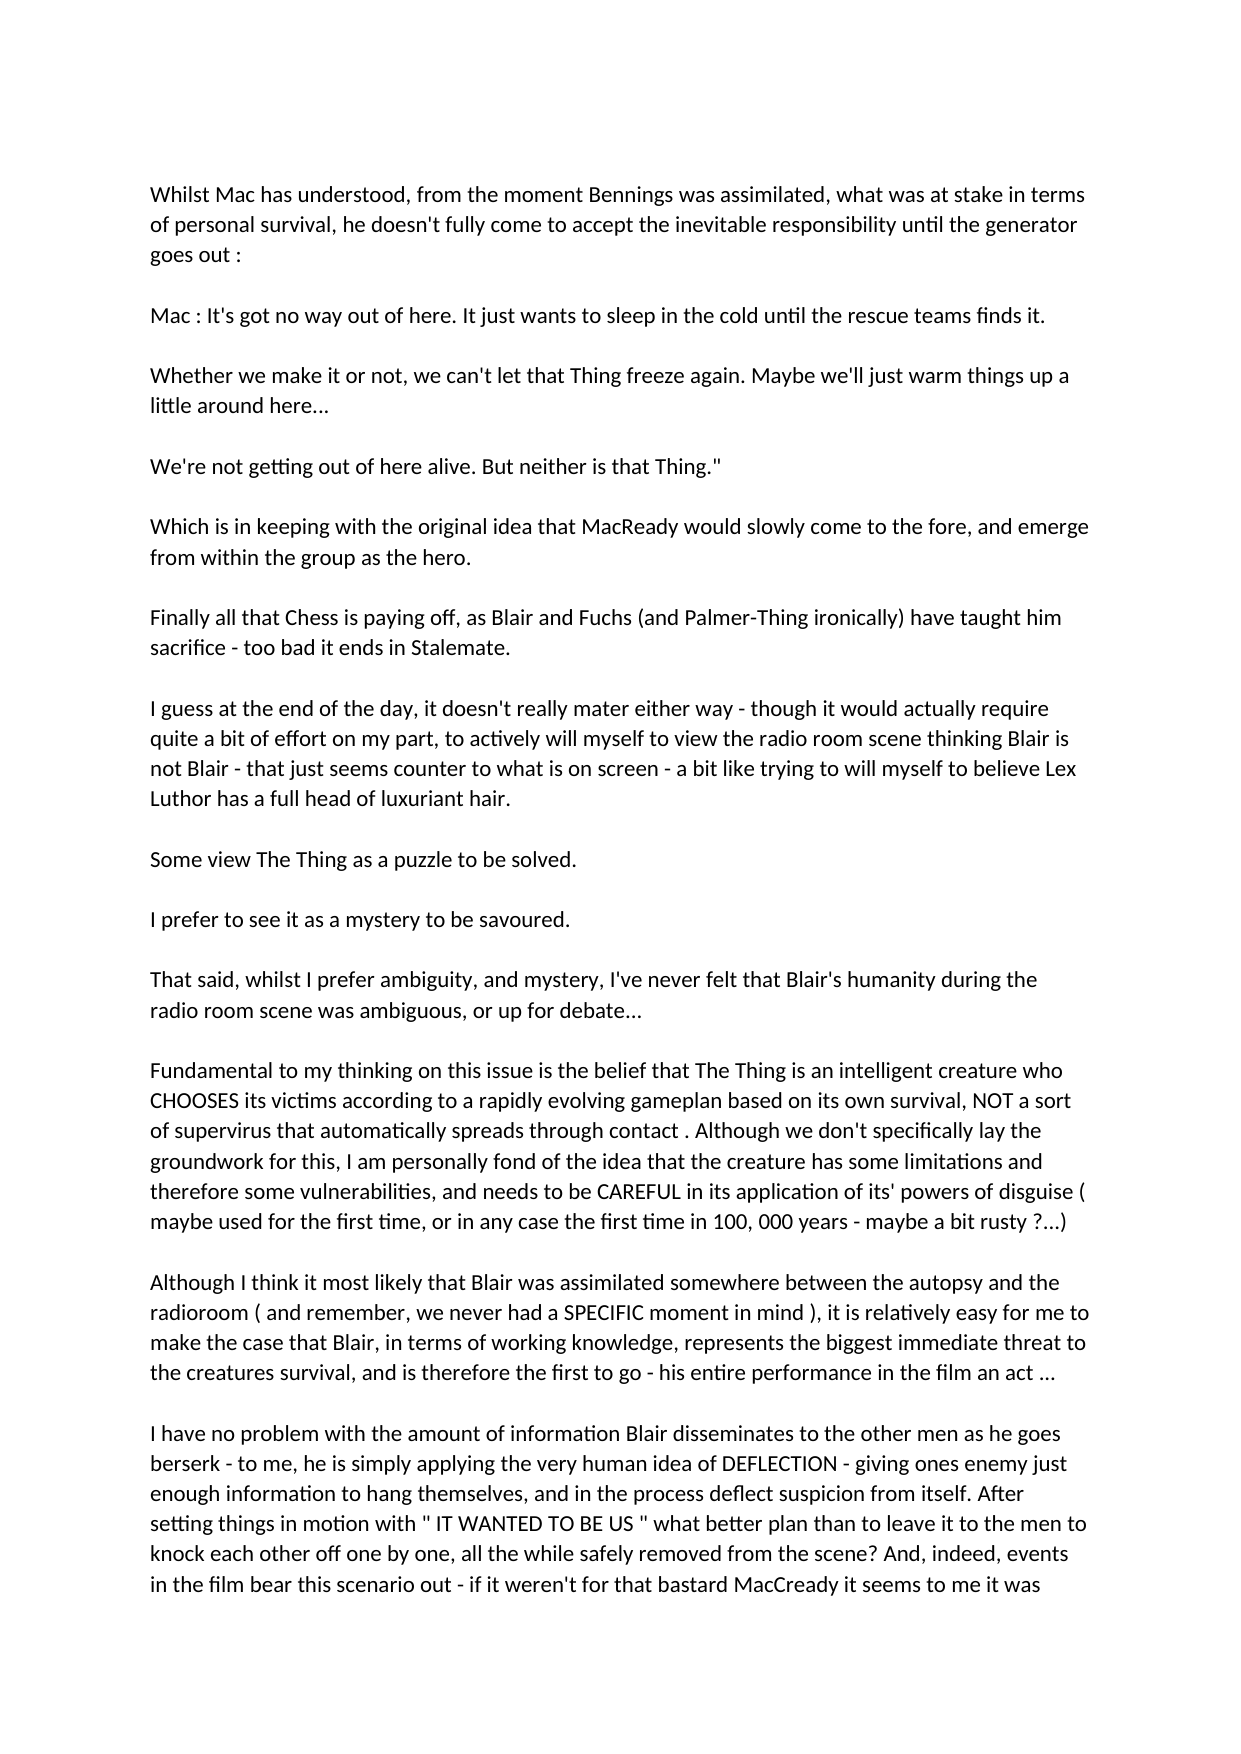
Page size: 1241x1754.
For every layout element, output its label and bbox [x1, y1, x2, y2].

text [150, 150, 1090, 1598]
